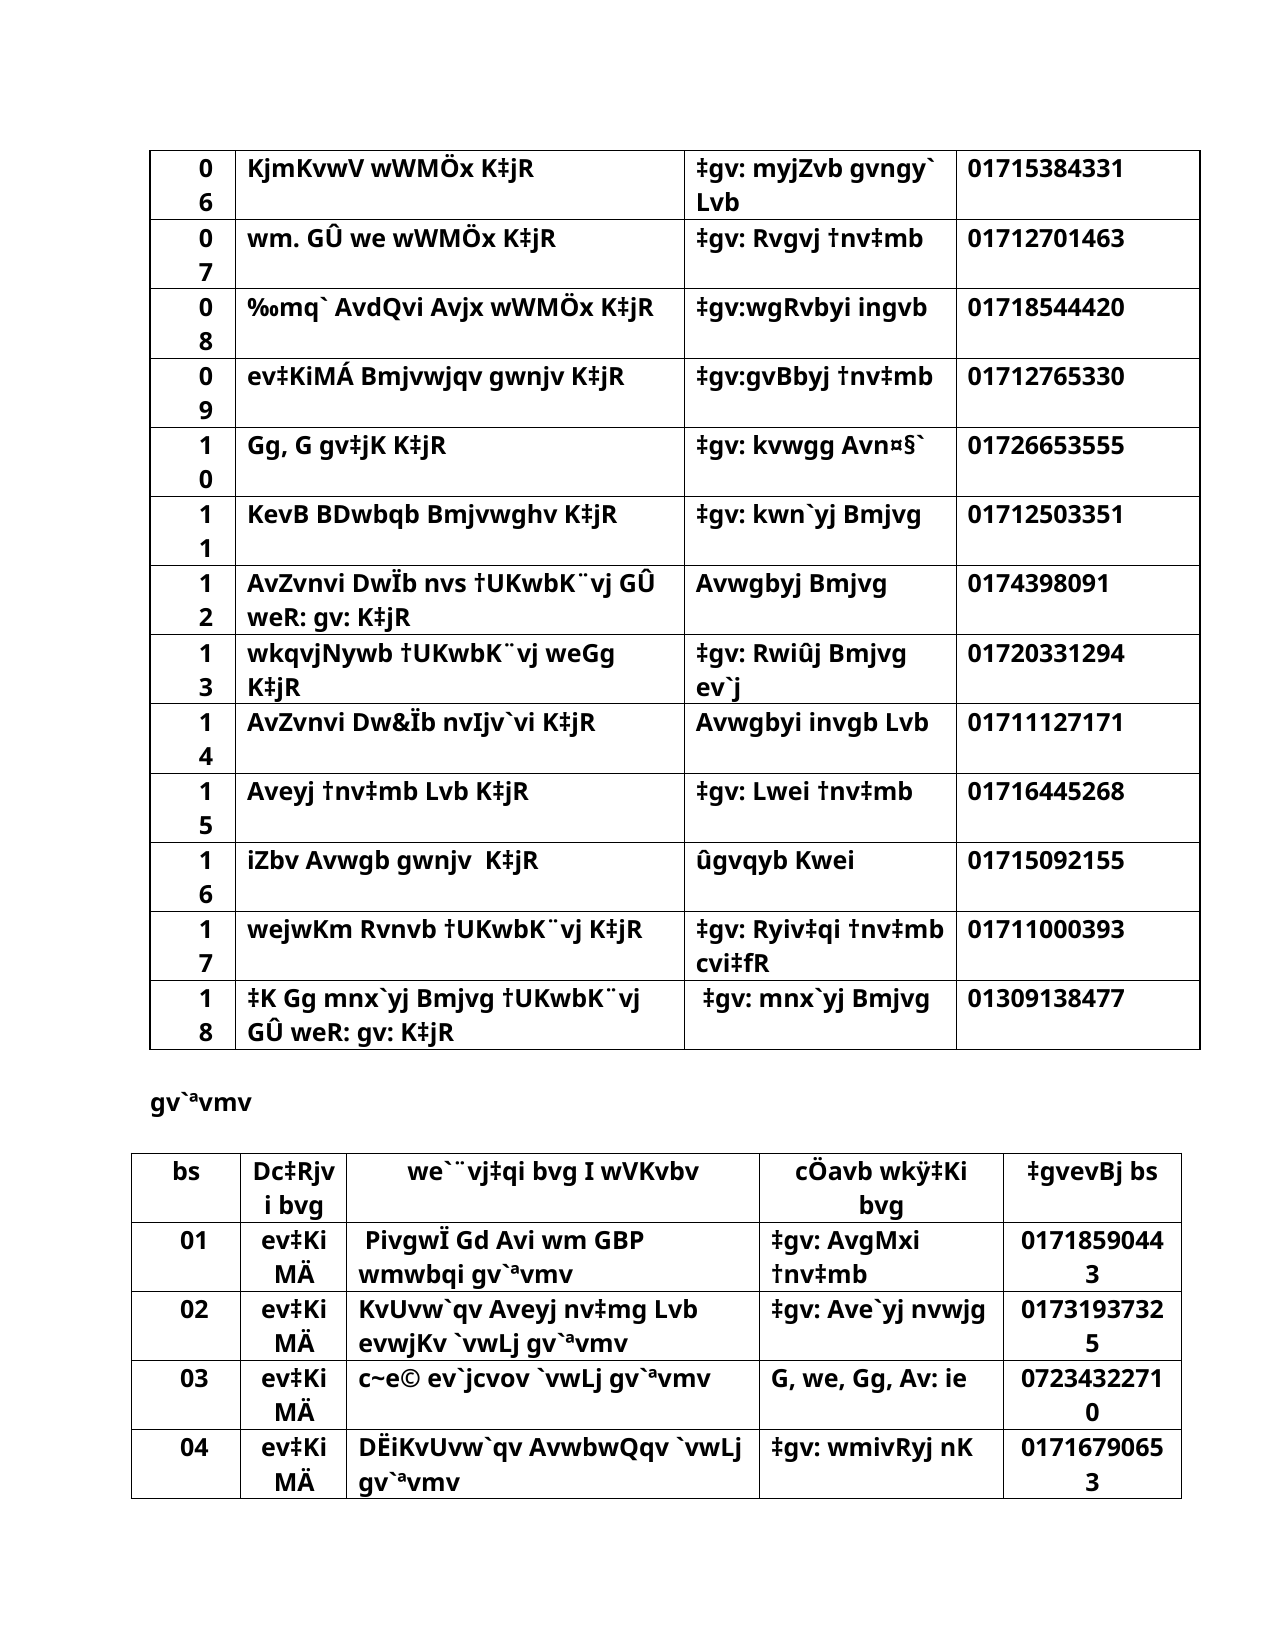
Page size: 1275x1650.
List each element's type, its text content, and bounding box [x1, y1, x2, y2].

table_cell ‡gv:wgRvbyi ingvb [685, 289, 956, 357]
table_cell 03 [132, 1361, 240, 1429]
table_cell 11 [151, 497, 235, 565]
table_header cÖavb wkÿ‡Ki bvg [760, 1154, 1003, 1222]
table_cell ‡gv: AvgMxi †nv‡mb [760, 1223, 1003, 1291]
table_cell KjmKvwV wWMÖx K‡jR [236, 151, 684, 219]
table_cell ev‡KiMÁ Bmjvwjqv gwnjv K‡jR [236, 359, 684, 427]
table_header Dc‡Rjvi bvg [241, 1154, 346, 1222]
table_cell Aveyj †nv‡mb Lvb K‡jR [236, 774, 684, 842]
table_cell ‡gv: myjZvb gvngy` Lvb [685, 151, 956, 219]
table_cell 01731937325 [1004, 1292, 1181, 1360]
table_cell iZbv Avwgb gwnjv K‡jR [236, 843, 684, 911]
table_cell ‡gv: kvwgg Avn¤§` [685, 428, 956, 496]
table_cell ‡gv: Rwiûj Bmjvg ev`j [685, 635, 956, 703]
table_cell AvZvnvi Dw&Ïb nvIjv`vi K‡jR [236, 704, 684, 772]
table_cell ev‡KiMÄ [241, 1223, 346, 1291]
table_cell 01715384331 [957, 151, 1199, 219]
table_cell 01 [132, 1223, 240, 1291]
table_cell Avwgbyi invgb Lvb [685, 704, 956, 772]
table_cell 01712503351 [957, 497, 1199, 565]
table_cell ‰mq` AvdQvi Avjx wWMÖx K‡jR [236, 289, 684, 357]
table_cell ûgvqyb Kwei [685, 843, 956, 911]
table_header ‡gvevBj bs [1004, 1154, 1181, 1222]
table_cell ‡gv: Ave`yj nvwjg [760, 1292, 1003, 1360]
table_cell 01718590443 [1004, 1223, 1181, 1291]
table_cell 15 [151, 774, 235, 842]
table_cell 09 [151, 359, 235, 427]
table_cell 02 [132, 1292, 240, 1360]
table_cell 07 [151, 220, 235, 288]
table_cell 18 [151, 981, 235, 1049]
table_cell ‡gv: Rvgvj †nv‡mb [685, 220, 956, 288]
table_cell 0174398091 [957, 566, 1199, 634]
table_cell 13 [151, 635, 235, 703]
table_cell 10 [151, 428, 235, 496]
table_cell KevB BDwbqb Bmjvwghv K‡jR [236, 497, 684, 565]
table_cell ev‡KiMÄ [241, 1292, 346, 1360]
table_cell 12 [151, 566, 235, 634]
table_cell ‡gv:gvBbyj †nv‡mb [685, 359, 956, 427]
text gv`ªvmv [150, 1084, 1125, 1118]
table_cell 01711000393 [957, 912, 1199, 980]
table_cell KvUvw`qv Aveyj nv‡mg Lvb evwjKv `vwLj gv`ªvmv [347, 1292, 759, 1360]
table_cell ‡gv: mnx`yj Bmjvg [685, 981, 956, 1049]
table_cell Avwgbyj Bmjvg [685, 566, 956, 634]
table_cell ev‡KiMÄ [241, 1361, 346, 1429]
table_cell 06 [151, 151, 235, 219]
table_cell 14 [151, 704, 235, 772]
table_cell 08 [151, 289, 235, 357]
table_cell ‡K Gg mnx`yj Bmjvg †UKwbK¨vj GÛ weR: gv: K‡jR [236, 981, 684, 1049]
table_cell 04 [132, 1430, 240, 1498]
table_cell wejwKm Rvnvb †UKwbK¨vj K‡jR [236, 912, 684, 980]
table_cell 01715092155 [957, 843, 1199, 911]
table_cell ‡gv: kwn`yj Bmjvg [685, 497, 956, 565]
table_cell wm. GÛ we wWMÖx K‡jR [236, 220, 684, 288]
table_cell 07234322710 [1004, 1361, 1181, 1429]
table_header we`¨vj‡qi bvg I wVKvbv [347, 1154, 759, 1222]
table_cell ev‡KiMÄ [241, 1430, 346, 1498]
table_cell 01716790653 [1004, 1430, 1181, 1498]
table_cell c~e© ev`jcvov `vwLj gv`ªvmv [347, 1361, 759, 1429]
table_cell ‡gv: Ryiv‡qi †nv‡mb cvi‡fR [685, 912, 956, 980]
table_cell 01309138477 [957, 981, 1199, 1049]
table_cell 01718544420 [957, 289, 1199, 357]
table_cell wkqvjNywb †UKwbK¨vj weGg K‡jR [236, 635, 684, 703]
table_cell 01712765330 [957, 359, 1199, 427]
table_cell 01716445268 [957, 774, 1199, 842]
table_cell 01726653555 [957, 428, 1199, 496]
table_cell PivgwÏ Gd Avi wm GBP wmwbqi gv`ªvmv [347, 1223, 759, 1291]
table_cell G, we, Gg, Av: ie [760, 1361, 1003, 1429]
table_cell 16 [151, 843, 235, 911]
table_cell ‡gv: wmivRyj nK [760, 1430, 1003, 1498]
table_cell Gg, G gv‡jK K‡jR [236, 428, 684, 496]
table_cell 01711127171 [957, 704, 1199, 772]
table_cell DËiKvUvw`qv AvwbwQqv `vwLj gv`ªvmv [347, 1430, 759, 1498]
table_cell 17 [151, 912, 235, 980]
table_cell AvZvnvi DwÏb nvs †UKwbK¨vj GÛ weR: gv: K‡jR [236, 566, 684, 634]
table_cell 01712701463 [957, 220, 1199, 288]
table_cell 01720331294 [957, 635, 1199, 703]
table_header bs [132, 1154, 240, 1222]
table_cell ‡gv: Lwei †nv‡mb [685, 774, 956, 842]
